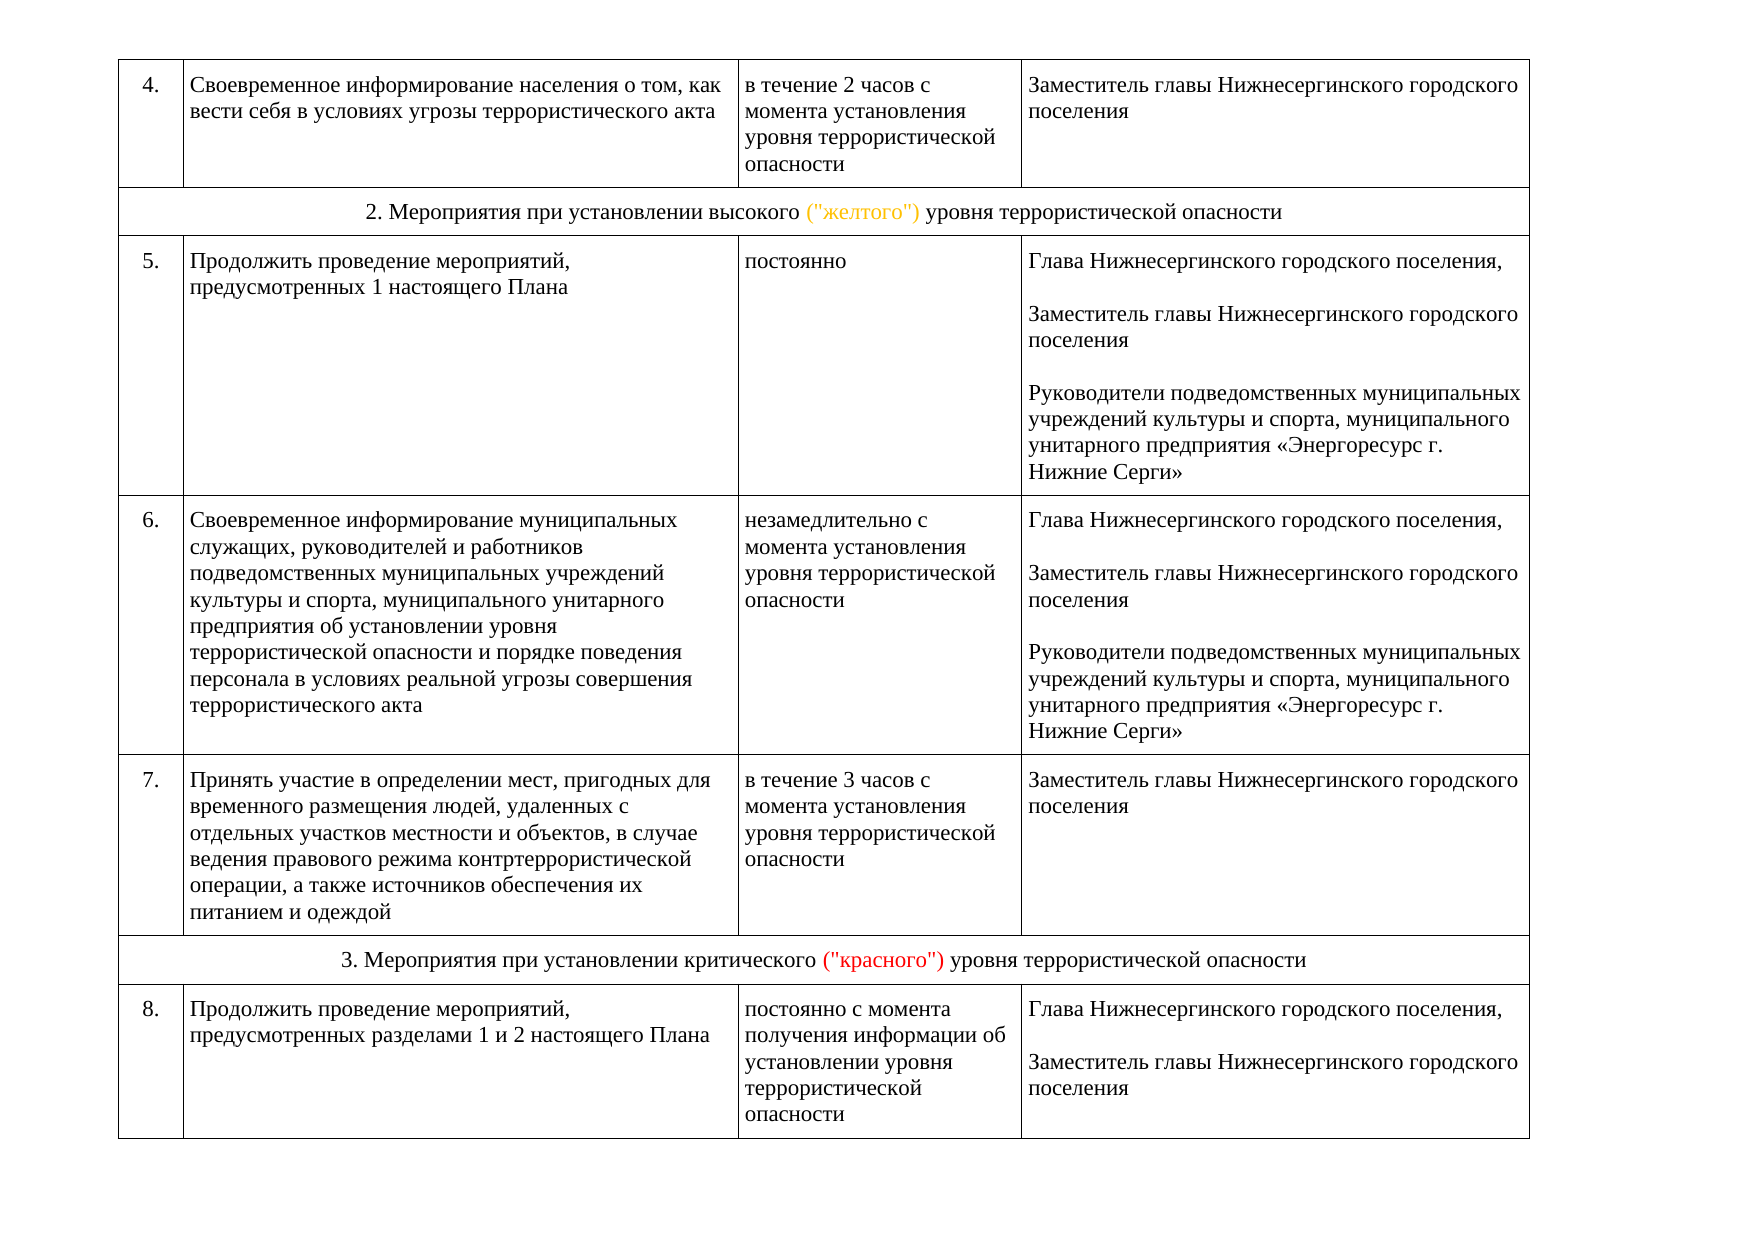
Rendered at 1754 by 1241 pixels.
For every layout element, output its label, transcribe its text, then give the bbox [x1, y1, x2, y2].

table_cell Заместитель главы Нижнесергинского городского поселения [1022, 60, 1529, 187]
table_cell Принять участие в определении мест, пригодных для временного размещения людей, удаленных с отдельных участков местности и объектов, в случае ведения правового режима контртеррористической операции, а также источников обеспечения их питанием и одеждой [184, 755, 738, 935]
table_cell 3. Мероприятия при установлении критического ("красного") уровня террористической опасности [119, 936, 1529, 983]
table_cell 7. [119, 755, 183, 935]
table_cell в течение 3 часов с момента установления уровня террористической опасности [739, 755, 1021, 935]
table_cell 8. [119, 985, 183, 1137]
table_cell постоянно [739, 236, 1021, 495]
table_cell 6. [119, 496, 183, 754]
table_cell 5. [119, 236, 183, 495]
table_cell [184, 985, 738, 1137]
table_cell в течение 2 часов с момента установления уровня террористической опасности [739, 60, 1021, 187]
table_cell 2. Мероприятия при установлении высокого ("желтого") уровня террористической опасности [119, 188, 1529, 235]
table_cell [739, 985, 1021, 1137]
table_cell Продолжить проведение мероприятий, предусмотренных 1 настоящего Плана [184, 236, 738, 495]
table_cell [1022, 985, 1529, 1137]
table_cell Своевременное информирование населения о том, как вести себя в условиях угрозы террористического акта [184, 60, 738, 187]
table_cell незамедлительно с момента установления уровня террористической опасности [739, 496, 1021, 754]
table_cell Своевременное информирование муниципальных служащих, руководителей и работников подведомственных муниципальных учреждений культуры и спорта, муниципального унитарного предприятия об установлении уровня террористической опасности и порядке поведения персонала в условиях реальной угрозы совершения террористического акта [184, 496, 738, 754]
table_cell Заместитель главы Нижнесергинского городского поселения [1022, 755, 1529, 935]
table_cell 4. [119, 60, 183, 187]
